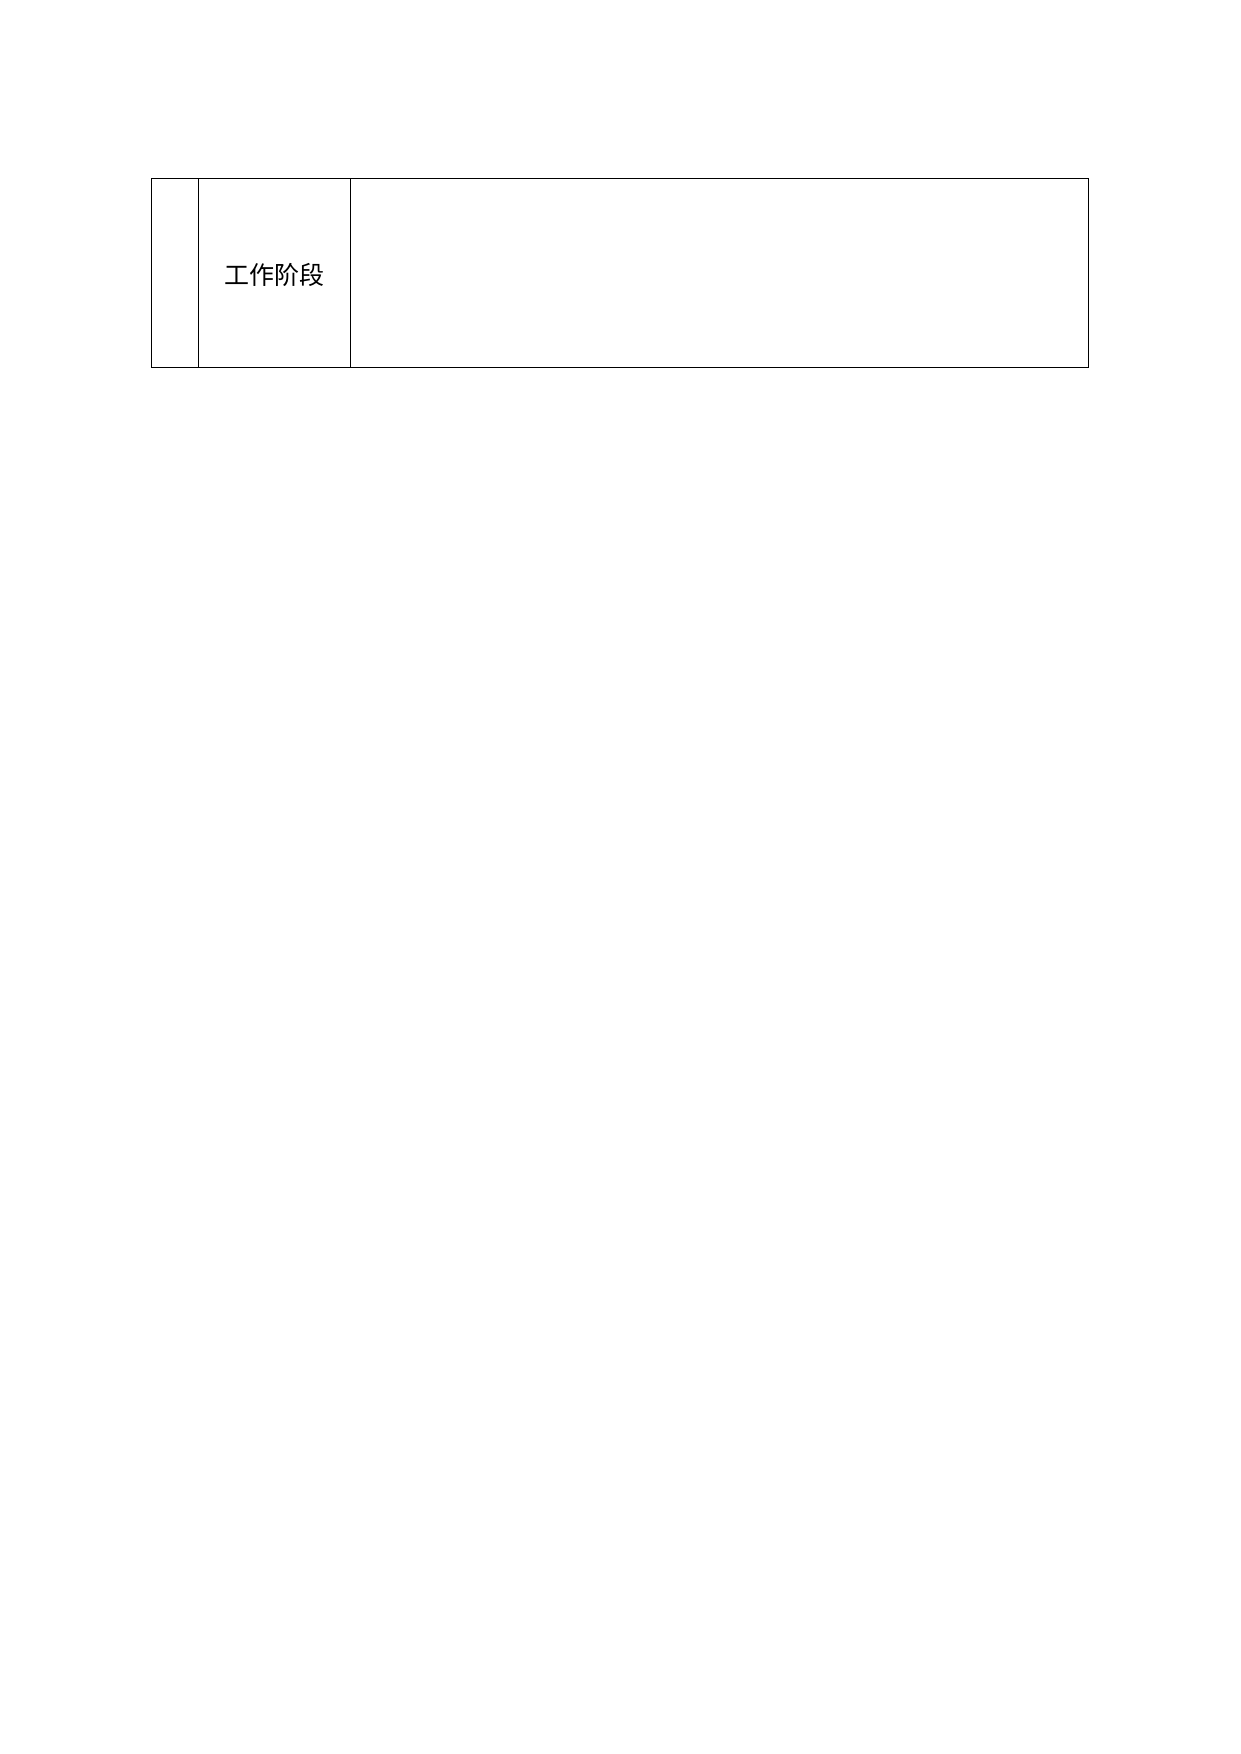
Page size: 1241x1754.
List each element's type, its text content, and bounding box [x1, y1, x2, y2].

table_cell 工作阶段 [199, 179, 350, 367]
table_cell [351, 179, 1088, 367]
